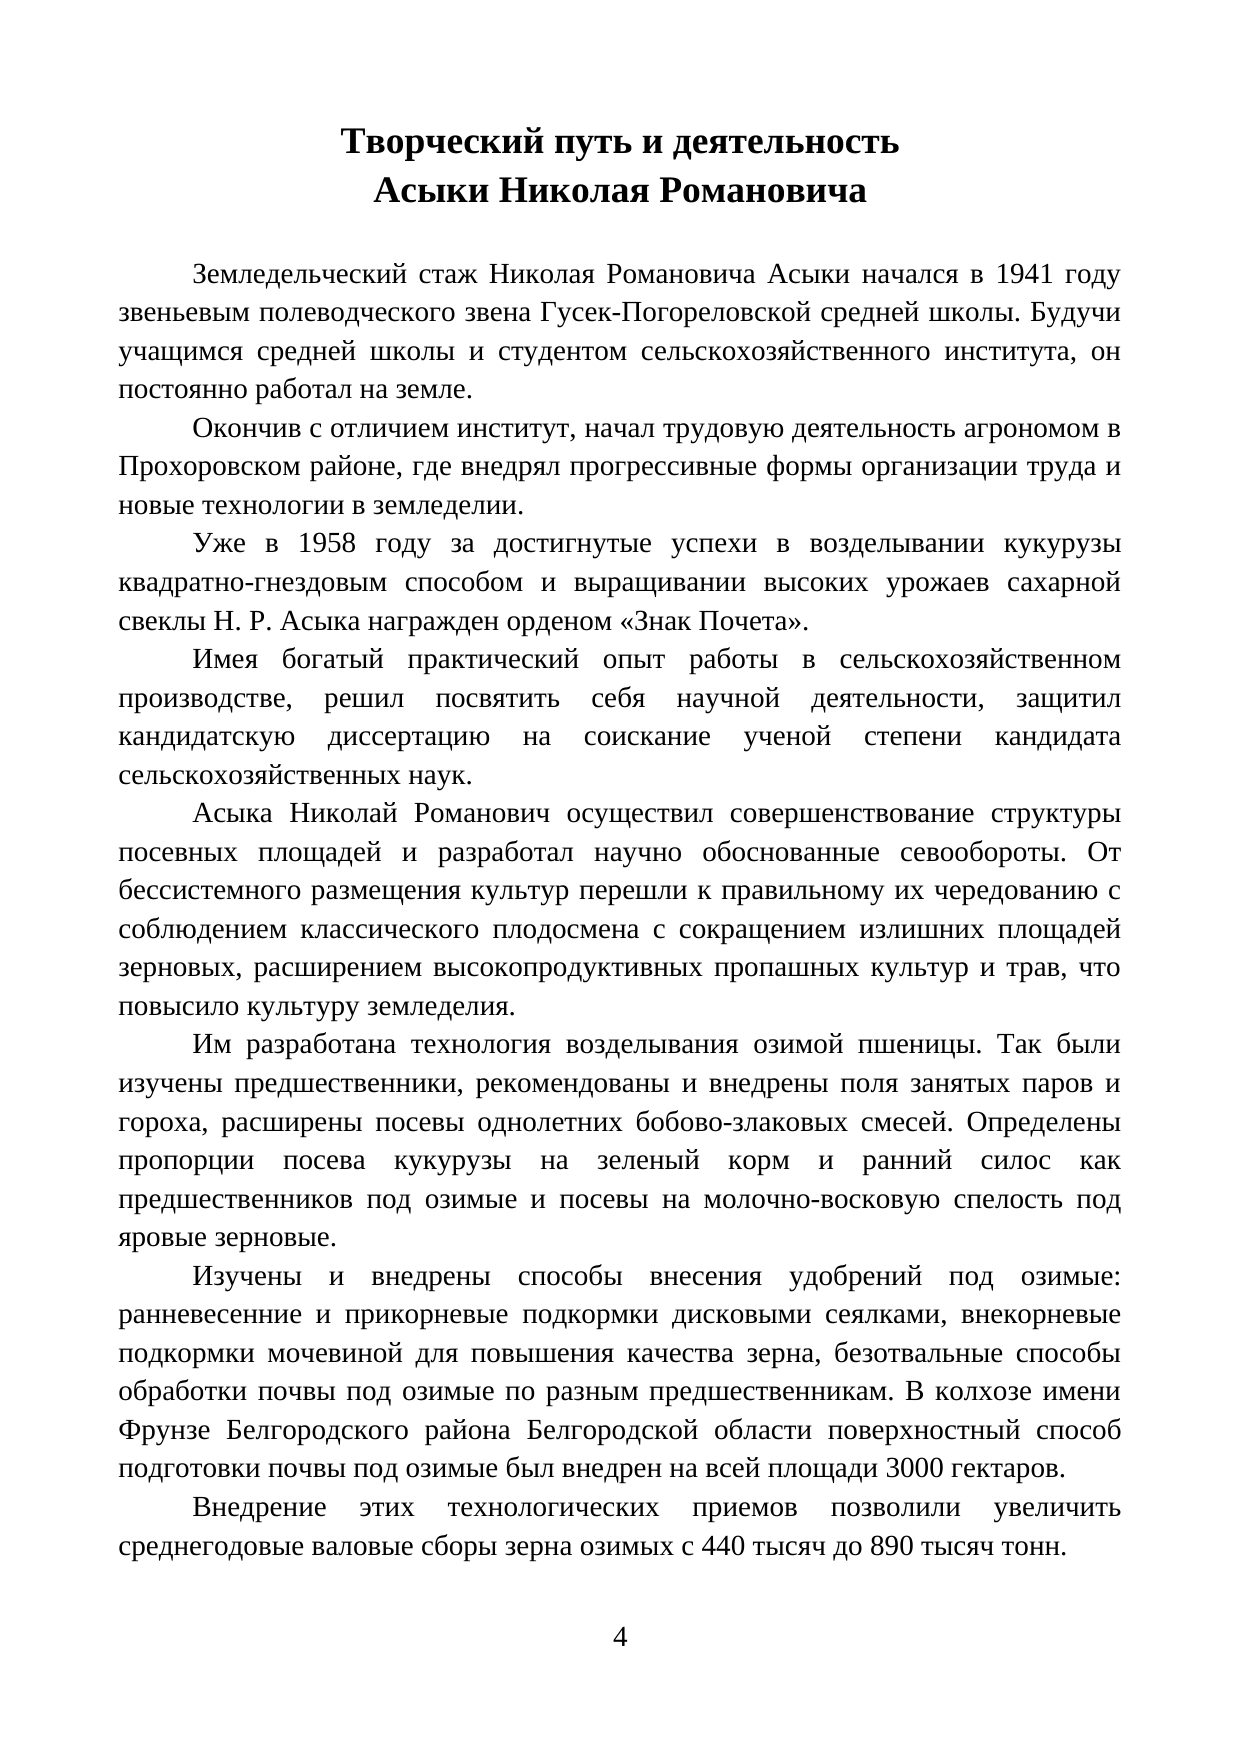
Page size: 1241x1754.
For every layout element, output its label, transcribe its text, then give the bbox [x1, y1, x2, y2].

text Творческий путь и деятельность [118, 118, 1122, 161]
text Им разработана технология возделывания озимой пшеницы. Так были изучены предшественники, рекомендованы и внедрены поля занятых паров и гороха, расширены посевы однолетних бобово-злаковых смесей. Определены пропорции посева кукурузы на зеленый корм и ранний силос как предшественников под озимые и посевы на молочно-восковую спелость под яровые зерновые. [118, 1027, 1122, 1253]
text Имея богатый практический опыт работы в сельскохозяйственном производстве, решил посвятить себя научной деятельности, защитил кандидатскую диссертацию на соискание ученой степени кандидата сельскохозяйственных наук. [118, 641, 1122, 790]
text Асыки Николая Романовича [118, 168, 1122, 211]
text Асыка Николай Романович осуществил совершенствование структуры посевных площадей и разработал научно обоснованные севообороты. От бессистемного размещения культур перешли к правильному их чередованию с соблюдением классического плодосмена с сокращением излишних площадей зерновых, расширением высокопродуктивных пропашных культур и трав, что повысило культуру земледелия. [118, 795, 1122, 1022]
text Изучены и внедрены способы внесения удобрений под озимые: ранневесенние и прикорневые подкормки дисковыми сеялками, внекорневые подкормки мочевиной для повышения качества зерна, безотвальные способы обработки почвы под озимые по разным предшественникам. В колхозе имени Фрунзе Белгородского района Белгородской области поверхностный способ подготовки почвы под озимые был внедрен на всей площади 3000 гектаров. [118, 1258, 1122, 1484]
text Земледельческий стаж Николая Романовича Асыки начался в 1941 году звеньевым полеводческого звена Гусек-Погореловской средней школы. Будучи учащимся средней школы и студентом сельскохозяйственного института, он постоянно работал на земле. [118, 256, 1122, 405]
text Уже в 1958 году за достигнутые успехи в возделывании кукурузы квадратно-гнездовым способом и выращивании высоких урожаев сахарной свеклы Н. Р. Асыка награжден орденом «Знак Почета». [118, 526, 1122, 636]
text Окончив с отличием институт, начал трудовую деятельность агрономом в Прохоровском районе, где внедрял прогрессивные формы организации труда и новые технологии в земледелии. [118, 410, 1122, 521]
text Внедрение этих технологических приемов позволили увеличить среднегодовые валовые сборы зерна озимых с 440 тысяч до 890 тысяч тонн. [118, 1489, 1122, 1561]
